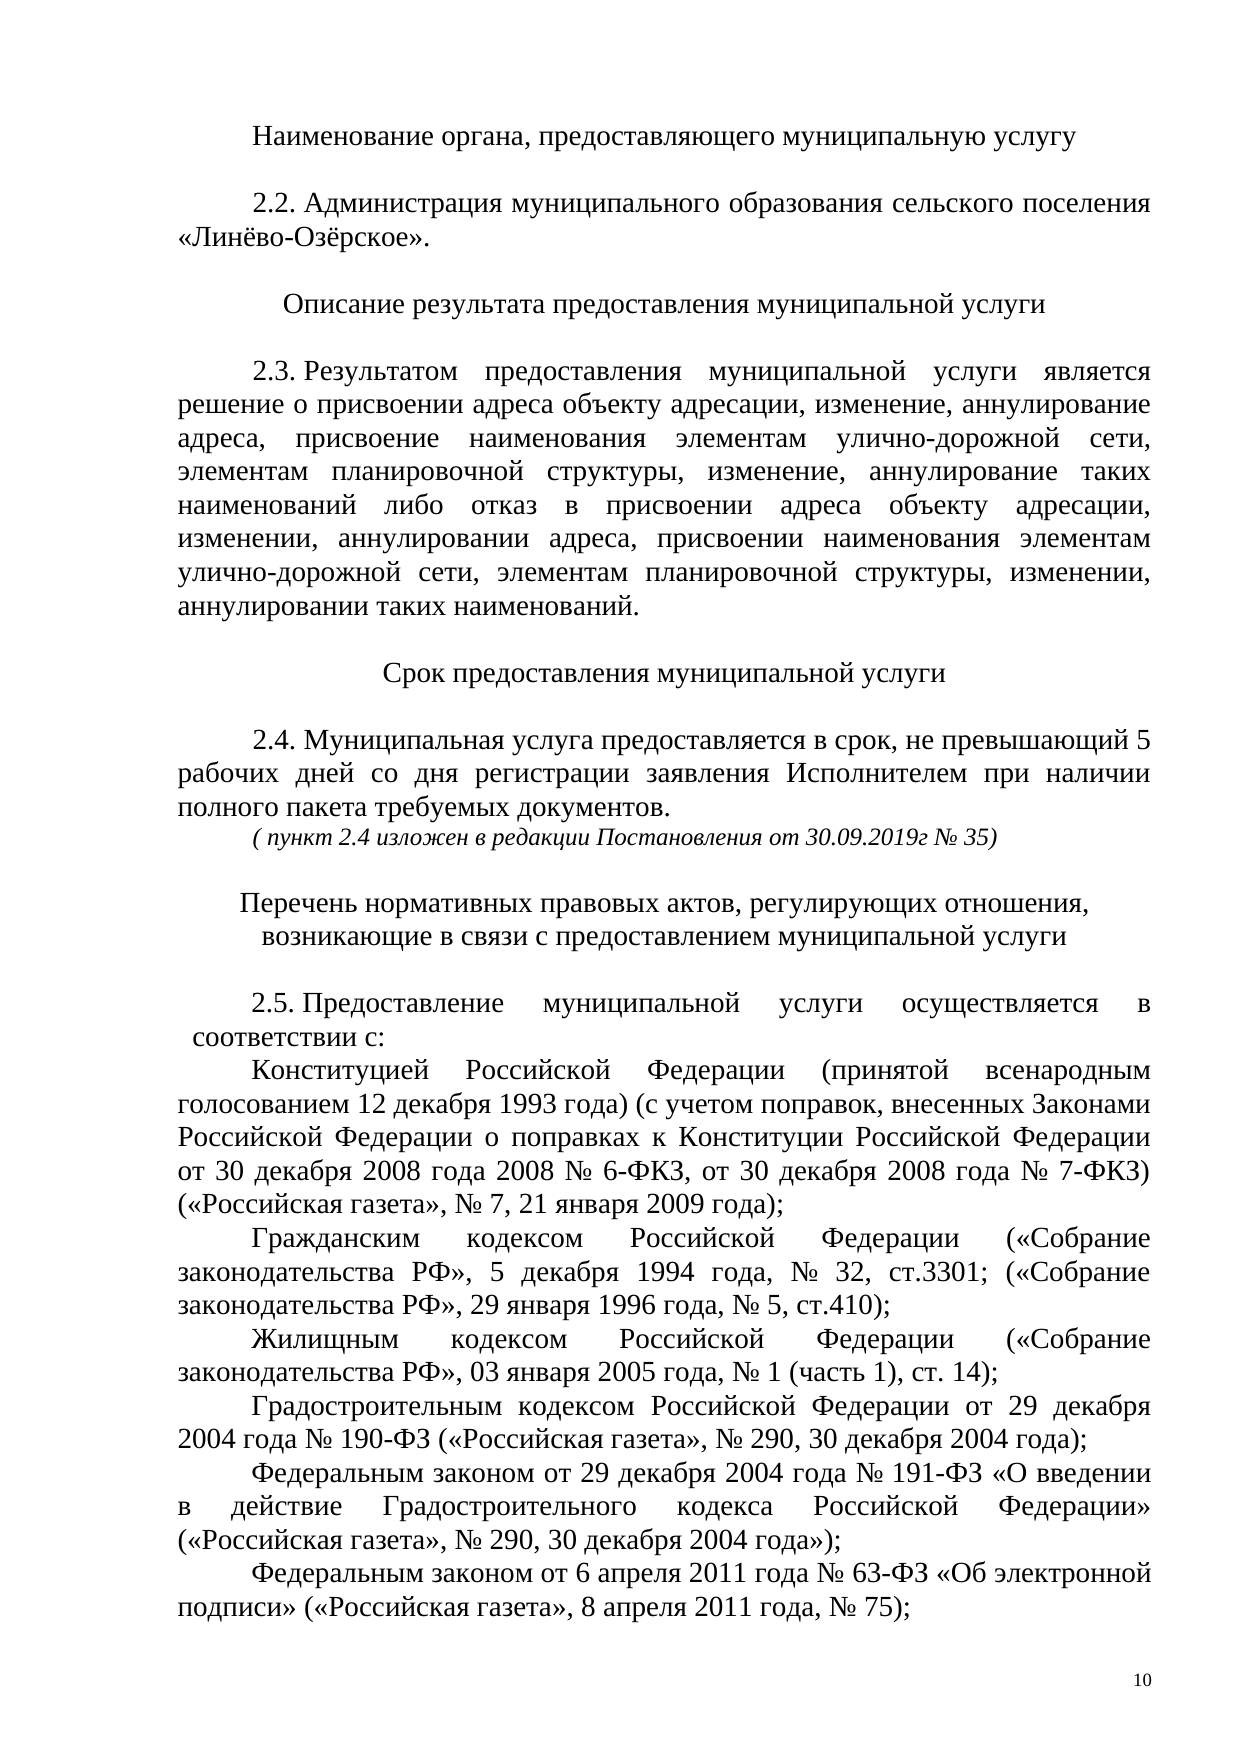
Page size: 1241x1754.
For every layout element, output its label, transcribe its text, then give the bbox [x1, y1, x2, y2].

text Федеральным законом от 29 декабря 2004 года № 191-ФЗ «О введении в действие Градостроительного кодекса Российской Федерации» («Российская газета», № 290, 30 декабря 2004 года»); [177, 1455, 1152, 1556]
text Наименование органа, предоставляющего муниципальную услугу [177, 118, 1152, 152]
text Градостроительным кодексом Российской Федерации от 29 декабря 2004 года № 190-ФЗ («Российская газета», № 290, 30 декабря 2004 года); [177, 1388, 1152, 1455]
text Описание результата предоставления муниципальной услуги [177, 286, 1152, 319]
text Жилищным кодексом Российской Федерации («Собрание законодательства РФ», 03 января 2005 года, № 1 (часть 1), ст. 14); [177, 1321, 1152, 1388]
text 2.4. Муниципальная услуга предоставляется в срок, не превышающий 5 рабочих дней со дня регистрации заявления Исполнителем при наличии полного пакета требуемых документов. [177, 722, 1152, 822]
text 2.5. Предоставление муниципальной услуги осуществляется в соответствии с: [192, 985, 1152, 1052]
text возникающие в связи с предоставлением муниципальной услуги [177, 918, 1152, 952]
text ( пункт 2.4 изложен в редакции Постановления от 30.09.2019г № 35) [177, 822, 1152, 851]
text Гражданским кодексом Российской Федерации («Собрание законодательства РФ», 5 декабря 1994 года, № 32, ст.3301; («Собрание законодательства РФ», 29 января 1996 года, № 5, ст.410); [177, 1220, 1152, 1321]
text 2.3. Результатом предоставления муниципальной услуги является решение о присвоении адреса объекту адресации, изменение, аннулирование адреса, присвоение наименования элементам улично-дорожной сети, элементам планировочной структуры, изменение, аннулирование таких наименований либо отказ в присвоении адреса объекту адресации, изменении, аннулировании адреса, присвоении наименования элементам улично-дорожной сети, элементам планировочной структуры, изменении, аннулировании таких наименований. [177, 353, 1152, 621]
text Срок предоставления муниципальной услуги [177, 655, 1152, 688]
text Конституцией Российской Федерации (принятой всенародным голосованием 12 декабря 1993 года) (с учетом поправок, внесенных Законами Российской Федерации о поправках к Конституции Российской Федерации от 30 декабря 2008 года 2008 № 6-ФКЗ, от 30 декабря 2008 года № 7-ФКЗ) («Российская газета», № 7, 21 января 2009 года); [177, 1052, 1152, 1220]
text Федеральным законом от 6 апреля 2011 года № 63-ФЗ «Об электронной подписи» («Российская газета», 8 апреля 2011 года, № 75); [177, 1556, 1152, 1623]
text 2.2. Администрация муниципального образования сельского поселения «Линёво-Озёрское». [177, 185, 1152, 252]
text Перечень нормативных правовых актов, регулирующих отношения, [177, 885, 1152, 918]
